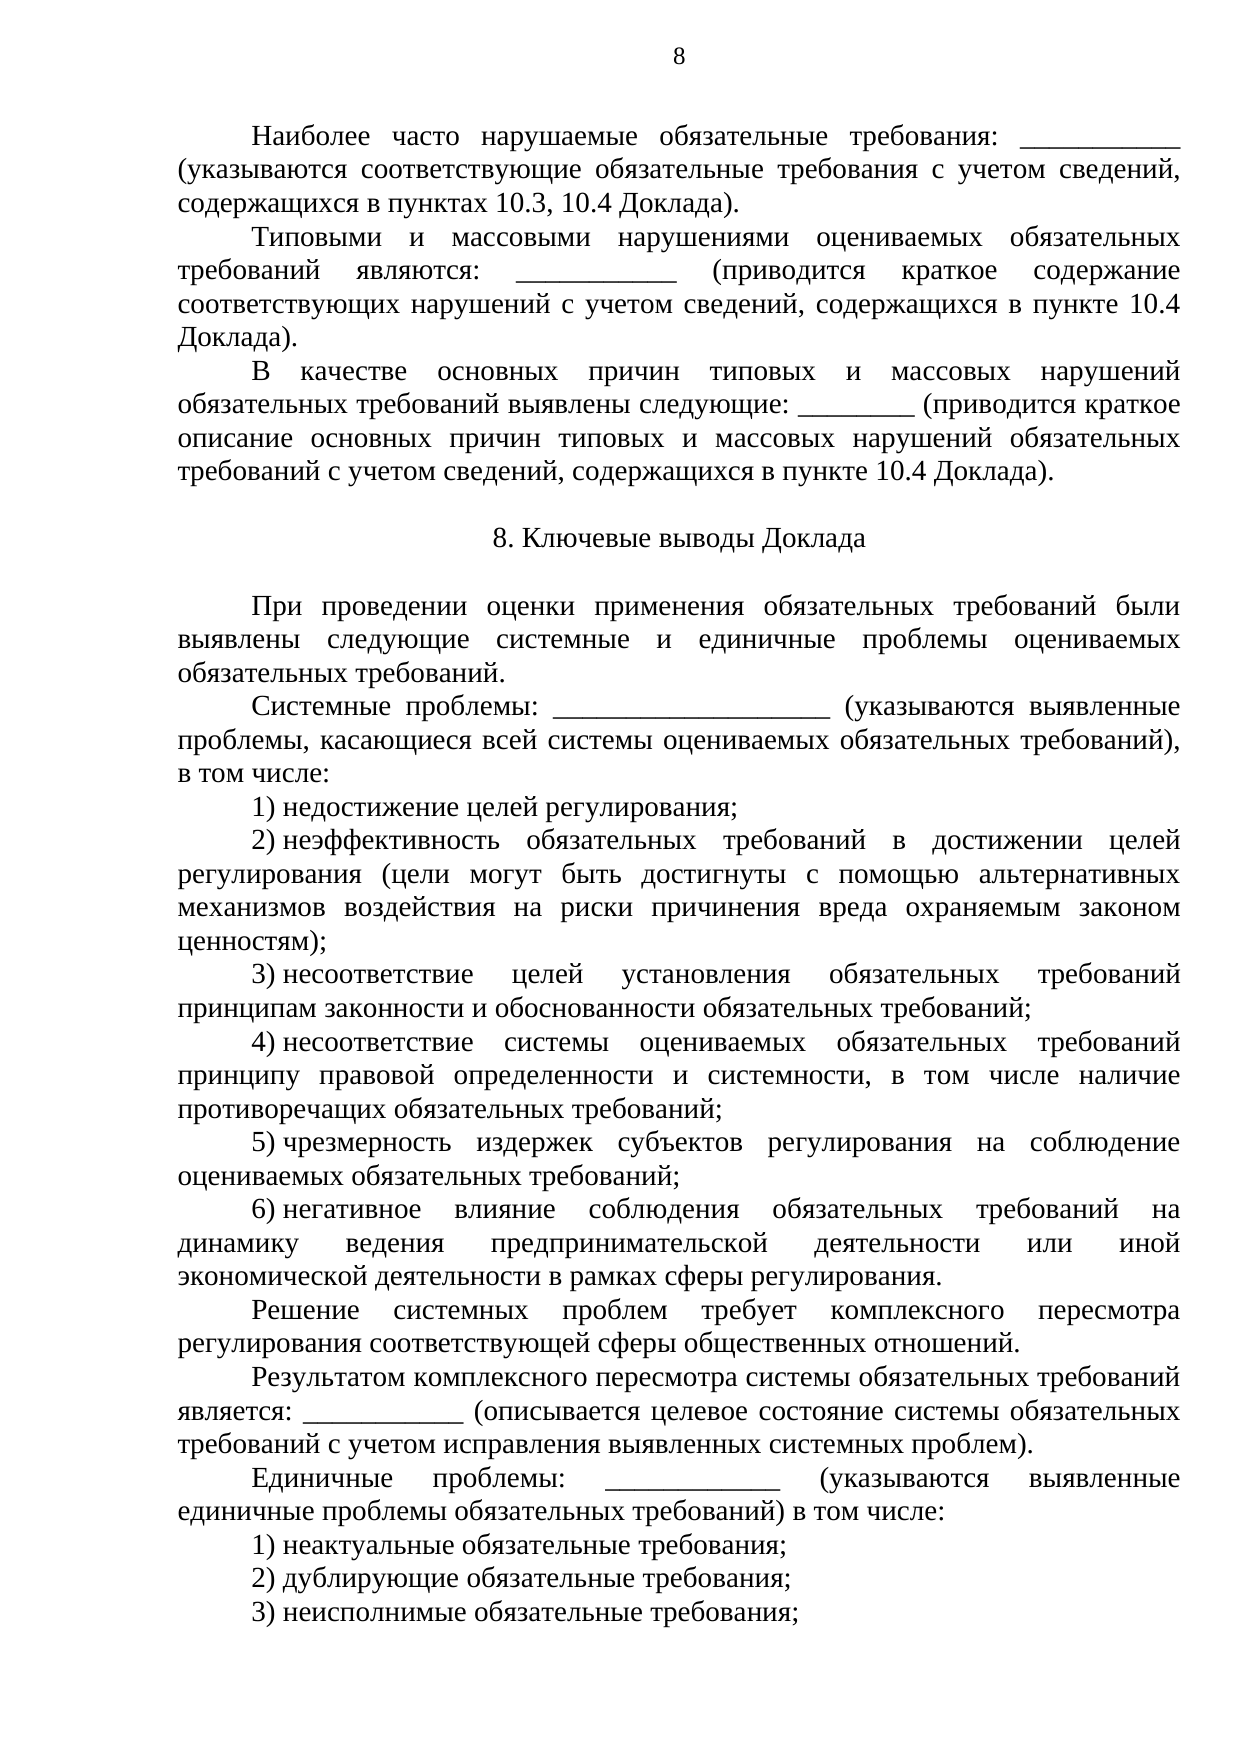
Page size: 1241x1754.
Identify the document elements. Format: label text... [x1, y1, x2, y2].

text 2) дублирующие обязательные требования; [177, 1560, 1181, 1594]
text При проведении оценки применения обязательных требований были выявлены следующие системные и единичные проблемы оцениваемых обязательных требований. [177, 588, 1181, 688]
text Единичные проблемы: ____________ (указываются выявленные единичные проблемы обязательных требований) в том числе: [177, 1460, 1181, 1527]
text Наиболее часто нарушаемые обязательные требования: ___________ (указываются соответствующие обязательные требования с учетом сведений, содержащихся в пунктах 10.3, 10.4 Доклада). [177, 118, 1181, 219]
text 8. Ключевые выводы Доклада [177, 521, 1181, 554]
text 1) неактуальные обязательные требования; [177, 1527, 1181, 1560]
text 2) неэффективность обязательных требований в достижении целей регулирования (цели могут быть достигнуты с помощью альтернативных механизмов воздействия на риски причинения вреда охраняемым законом ценностям); [177, 822, 1181, 957]
text 4) несоответствие системы оцениваемых обязательных требований принципу правовой определенности и системности, в том числе наличие противоречащих обязательных требований; [177, 1024, 1181, 1124]
text В качестве основных причин типовых и массовых нарушений обязательных требований выявлены следующие: ________ (приводится краткое описание основных причин типовых и массовых нарушений обязательных требований с учетом сведений, содержащихся в пункте 10.4 Доклада). [177, 353, 1181, 487]
text Решение системных проблем требует комплексного пересмотра регулирования соответствующей сферы общественных отношений. [177, 1292, 1181, 1359]
text Результатом комплексного пересмотра системы обязательных требований является: ___________ (описывается целевое состояние системы обязательных требований с учетом исправления выявленных системных проблем). [177, 1359, 1181, 1460]
text 1) недостижение целей регулирования; [177, 789, 1181, 822]
text 3) несоответствие целей установления обязательных требований принципам законности и обоснованности обязательных требований; [177, 957, 1181, 1024]
text Типовыми и массовыми нарушениями оцениваемых обязательных требований являются: ___________ (приводится краткое содержание соответствующих нарушений с учетом сведений, содержащихся в пункте 10.4 Доклада). [177, 219, 1181, 353]
text Системные проблемы: ___________________ (указываются выявленные проблемы, касающиеся всей системы оцениваемых обязательных требований), в том числе: [177, 688, 1181, 789]
text 3) неисполнимые обязательные требования; [177, 1594, 1181, 1627]
text 5) чрезмерность издержек субъектов регулирования на соблюдение оцениваемых обязательных требований; [177, 1124, 1181, 1191]
text 6) негативное влияние соблюдения обязательных требований на динамику ведения предпринимательской деятельности или иной экономической деятельности в рамках сферы регулирования. [177, 1191, 1181, 1292]
